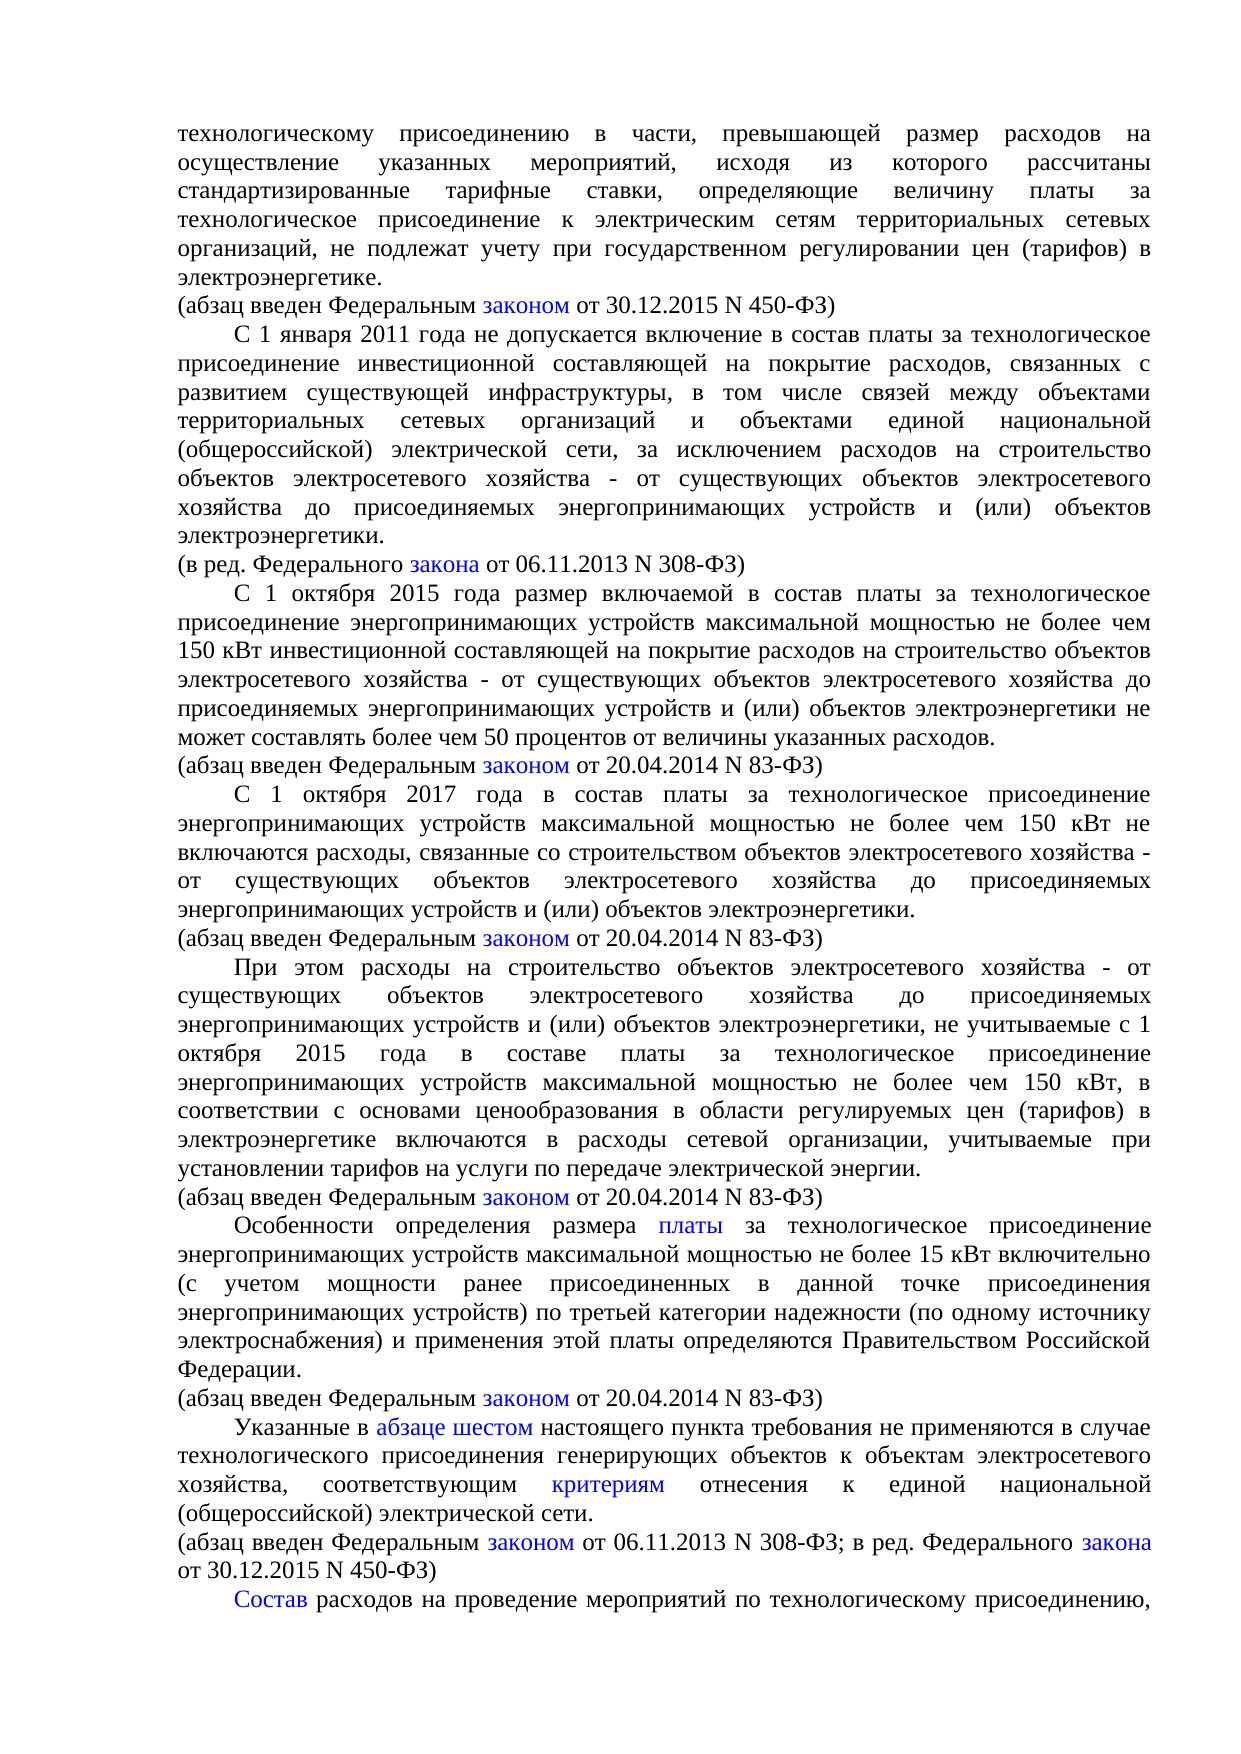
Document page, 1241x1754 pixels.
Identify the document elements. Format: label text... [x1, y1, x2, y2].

text (абзац введен Федеральным законом от 20.04.2014 N 83-ФЗ) [177, 751, 1152, 779]
text С 1 октября 2015 года размер включаемой в состав платы за технологическое присоединение энергопринимающих устройств максимальной мощностью не более чем 150 кВт инвестиционной составляющей на покрытие расходов на строительство объектов электросетевого хозяйства - от существующих объектов электросетевого хозяйства до присоединяемых энергопринимающих устройств и (или) объектов электроэнергетики не может составлять более чем 50 процентов от величины указанных расходов. [177, 578, 1152, 751]
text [177, 1584, 1152, 1613]
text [177, 118, 1152, 291]
text (абзац введен Федеральным законом от 20.04.2014 N 83-ФЗ) [177, 1182, 1152, 1211]
text (абзац введен Федеральным законом от 06.11.2013 N 308-ФЗ; в ред. Федерального закона от 30.12.2015 N 450-ФЗ) [177, 1527, 1152, 1584]
text (абзац введен Федеральным законом от 20.04.2014 N 83-ФЗ) [177, 923, 1152, 952]
text (абзац введен Федеральным законом от 30.12.2015 N 450-ФЗ) [177, 291, 1152, 319]
text Указанные в абзаце шестом настоящего пункта требования не применяются в случае технологического присоединения генерирующих объектов к объектам электросетевого хозяйства, соответствующим критериям отнесения к единой национальной (общероссийской) электрической сети. [177, 1412, 1152, 1527]
text (абзац введен Федеральным законом от 20.04.2014 N 83-ФЗ) [177, 1383, 1152, 1412]
text При этом расходы на строительство объектов электросетевого хозяйства - от существующих объектов электросетевого хозяйства до присоединяемых энергопринимающих устройств и (или) объектов электроэнергетики, не учитываемые с 1 октября 2015 года в составе платы за технологическое присоединение энергопринимающих устройств максимальной мощностью не более чем 150 кВт, в соответствии с основами ценообразования в области регулируемых цен (тарифов) в электроэнергетике включаются в расходы сетевой организации, учитываемые при установлении тарифов на услуги по передаче электрической энергии. [177, 952, 1152, 1182]
text (в ред. Федерального закона от 06.11.2013 N 308-ФЗ) [177, 549, 1152, 578]
text С 1 января 2011 года не допускается включение в состав платы за технологическое присоединение инвестиционной составляющей на покрытие расходов, связанных с развитием существующей инфраструктуры, в том числе связей между объектами территориальных сетевых организаций и объектами единой национальной (общероссийской) электрической сети, за исключением расходов на строительство объектов электросетевого хозяйства - от существующих объектов электросетевого хозяйства до присоединяемых энергопринимающих устройств и (или) объектов электроэнергетики. [177, 319, 1152, 549]
text Особенности определения размера платы за технологическое присоединение энергопринимающих устройств максимальной мощностью не более 15 кВт включительно (с учетом мощности ранее присоединенных в данной точке присоединения энергопринимающих устройств) по третьей категории надежности (по одному источнику электроснабжения) и применения этой платы определяются Правительством Российской Федерации. [177, 1211, 1152, 1383]
text С 1 октября 2017 года в состав платы за технологическое присоединение энергопринимающих устройств максимальной мощностью не более чем 150 кВт не включаются расходы, связанные со строительством объектов электросетевого хозяйства - от существующих объектов электросетевого хозяйства до присоединяемых энергопринимающих устройств и (или) объектов электроэнергетики. [177, 779, 1152, 923]
